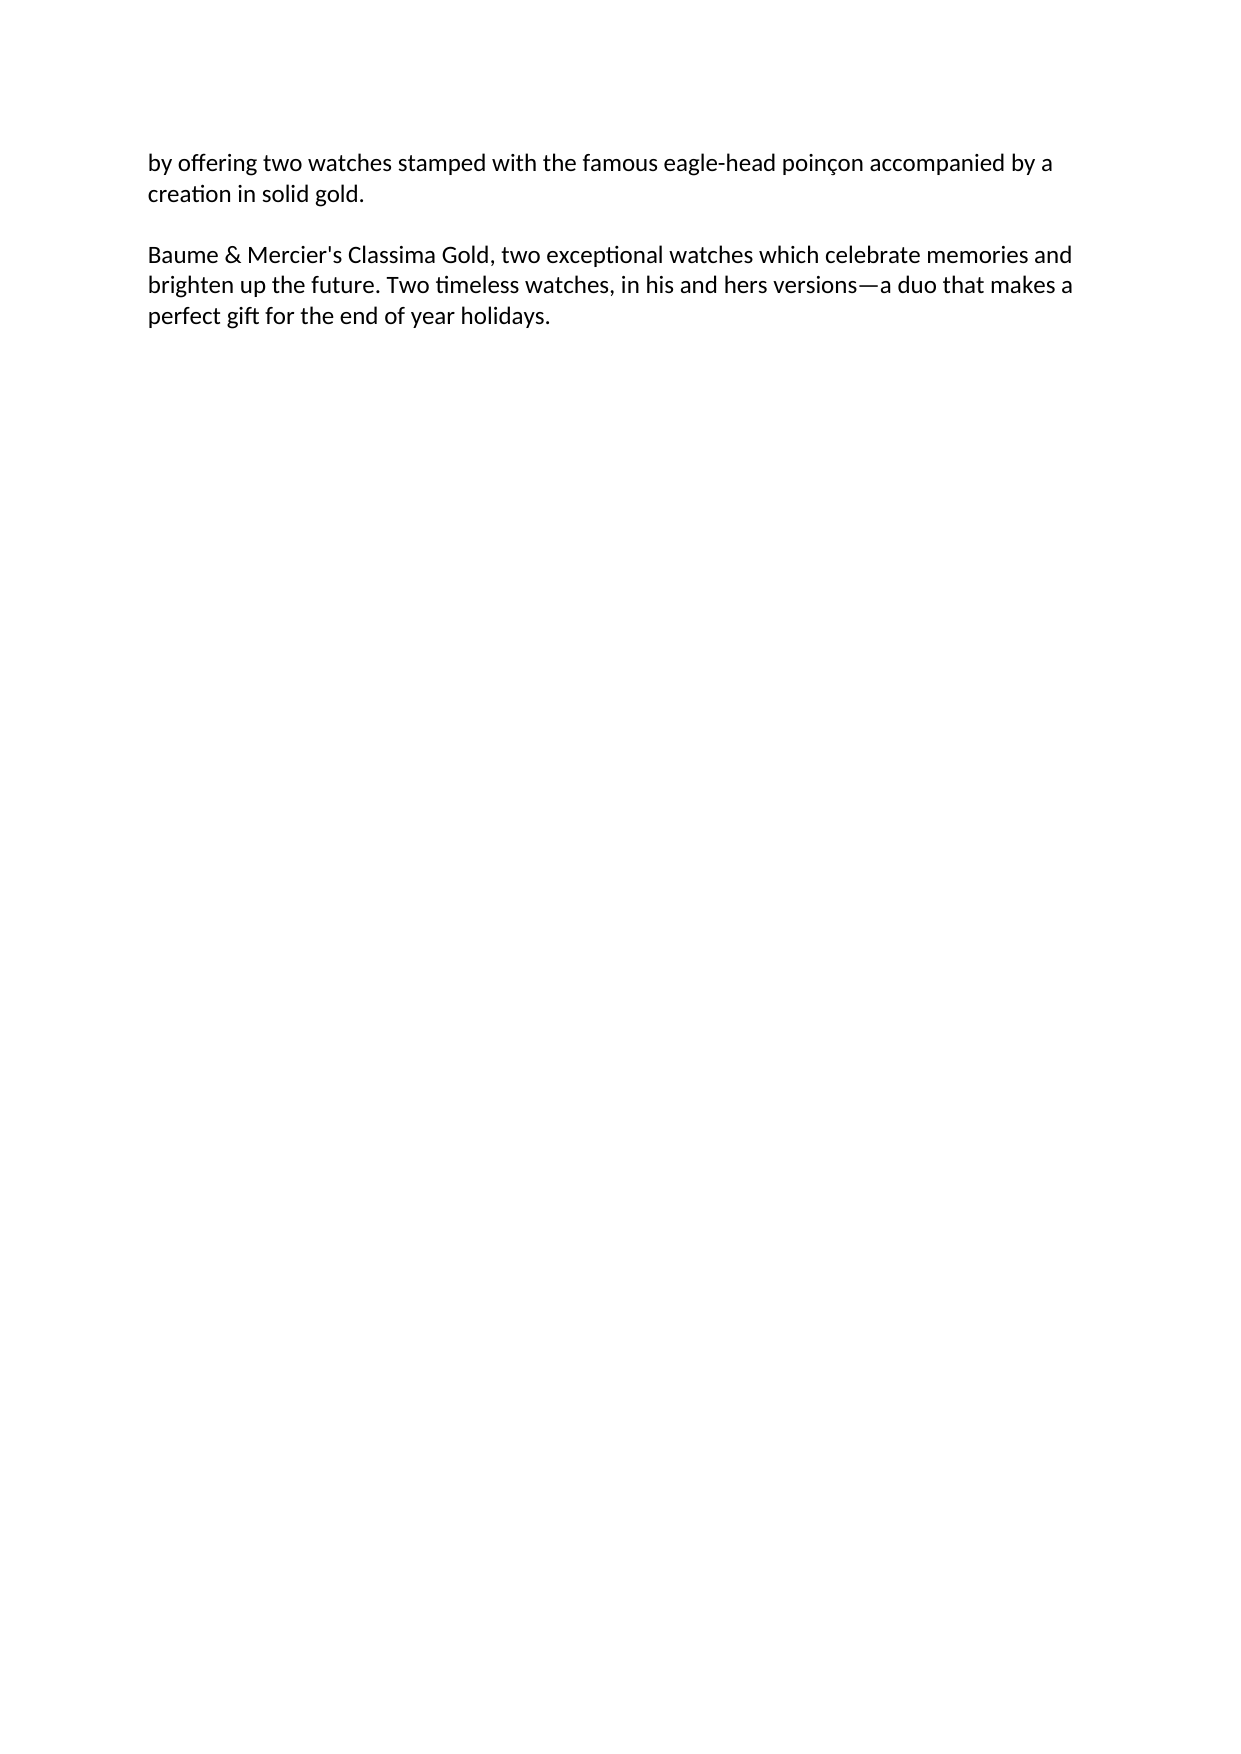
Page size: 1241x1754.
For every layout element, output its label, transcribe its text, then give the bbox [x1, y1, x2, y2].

text Baume & Mercier's Classima Gold, two exceptional watches which celebrate memories and brighten up the future. Two timeless watches, in his and hers versions—a duo that makes a perfect gift for the end of year holidays. [148, 239, 1093, 331]
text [148, 148, 1093, 209]
